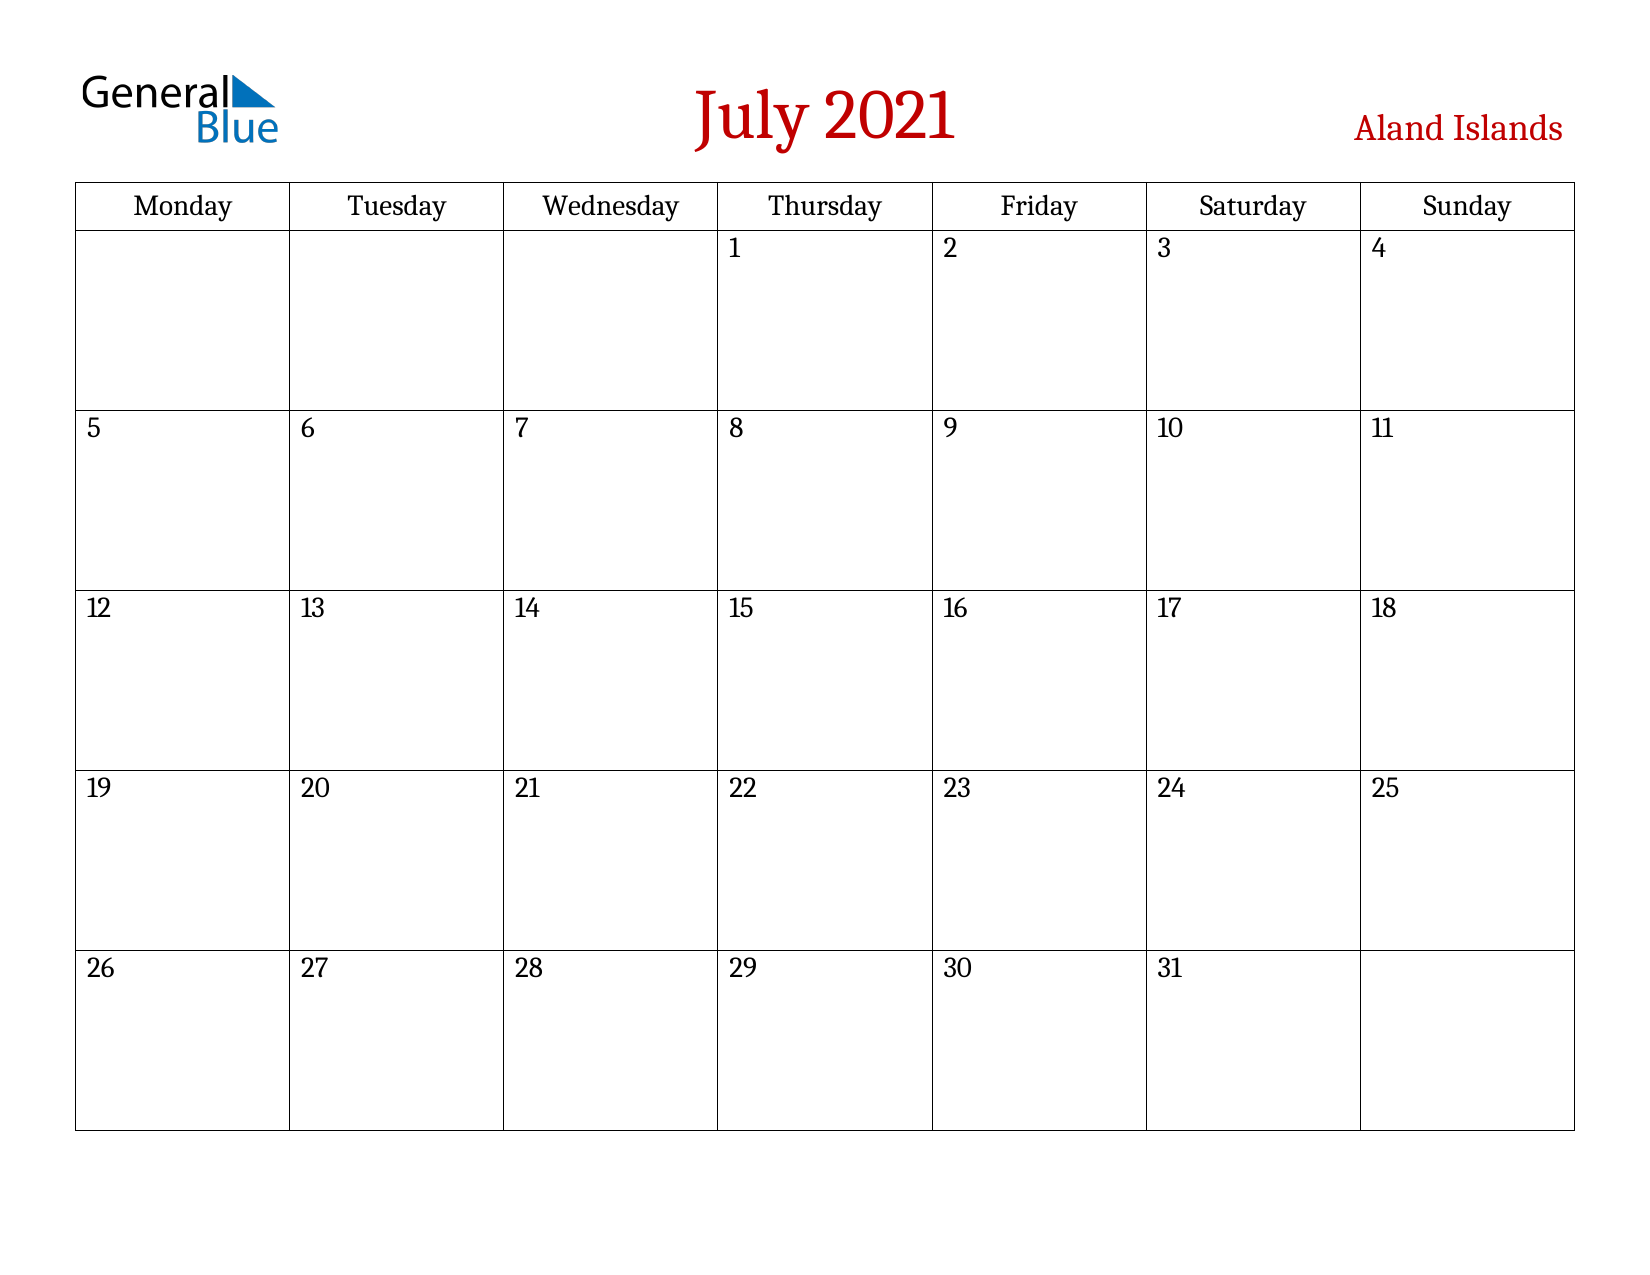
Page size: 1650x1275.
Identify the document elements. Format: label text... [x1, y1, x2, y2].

table_cell 5 [76, 411, 289, 444]
table_cell [1147, 625, 1360, 770]
table_cell [290, 625, 503, 770]
table_cell [1147, 805, 1360, 950]
table_cell 13 [290, 591, 503, 625]
table_cell [504, 265, 717, 410]
table_cell Friday [933, 183, 1146, 230]
table_cell [718, 445, 932, 590]
table_cell 20 [290, 771, 503, 805]
table_cell 18 [1361, 591, 1574, 625]
table_cell [76, 985, 289, 1130]
table_cell 31 [1147, 951, 1360, 985]
table_cell Sunday [1361, 183, 1574, 230]
table_cell Tuesday [290, 183, 503, 230]
table_cell 2 [933, 231, 1146, 264]
table_cell [76, 805, 289, 950]
table_header [76, 75, 503, 182]
table_cell 14 [504, 591, 717, 625]
table_cell 16 [933, 591, 1146, 625]
table_cell 12 [76, 591, 289, 625]
table_cell 19 [76, 771, 289, 805]
table_cell [1361, 265, 1574, 410]
table_cell 25 [1361, 771, 1574, 805]
table_cell [504, 625, 717, 770]
table_cell Wednesday [504, 183, 717, 230]
table_cell Thursday [718, 183, 932, 230]
table_cell [1147, 265, 1360, 410]
table_cell [290, 985, 503, 1130]
table_cell 17 [1147, 591, 1360, 625]
table_header July 2021 [504, 75, 1146, 182]
table_cell [718, 985, 932, 1130]
table_cell [504, 445, 717, 590]
table_cell 1 [718, 231, 932, 264]
table_cell [76, 231, 289, 264]
table_cell [504, 985, 717, 1130]
table_cell [933, 985, 1146, 1130]
table_cell 29 [718, 951, 932, 985]
table_cell 30 [933, 951, 1146, 985]
table_cell [290, 231, 503, 264]
table_cell [290, 445, 503, 590]
table_cell 6 [290, 411, 503, 444]
table_cell [290, 805, 503, 950]
table_cell [1147, 985, 1360, 1130]
table_cell [1361, 951, 1574, 985]
table_cell [933, 805, 1146, 950]
table_cell [933, 445, 1146, 590]
table_cell [933, 625, 1146, 770]
table_cell 7 [504, 411, 717, 444]
table_cell 8 [718, 411, 932, 444]
table_cell Monday [76, 183, 289, 230]
table_cell 22 [718, 771, 932, 805]
table_cell [504, 805, 717, 950]
table_cell [1361, 805, 1574, 950]
table_cell [718, 265, 932, 410]
table_cell [1361, 985, 1574, 1130]
table_cell 27 [290, 951, 503, 985]
table_cell [76, 625, 289, 770]
table_cell 10 [1147, 411, 1360, 444]
table_cell [76, 445, 289, 590]
table_cell 9 [933, 411, 1146, 444]
table_cell 3 [1147, 231, 1360, 264]
table_cell [504, 231, 717, 264]
table_cell [718, 625, 932, 770]
table_cell [933, 265, 1146, 410]
table_header Aland Islands [1146, 75, 1574, 182]
table_cell [76, 265, 289, 410]
table_cell 21 [504, 771, 717, 805]
table_cell [1147, 445, 1360, 590]
table_cell [290, 265, 503, 410]
table_cell [718, 805, 932, 950]
table_cell 11 [1361, 411, 1574, 444]
picture [82, 75, 278, 143]
table_cell [1361, 445, 1574, 590]
table_cell 24 [1147, 771, 1360, 805]
table_cell Saturday [1147, 183, 1360, 230]
table_cell 23 [933, 771, 1146, 805]
table_cell [1361, 625, 1574, 770]
table_cell 4 [1361, 231, 1574, 264]
table_cell 15 [718, 591, 932, 625]
table_cell 26 [76, 951, 289, 985]
table_cell 28 [504, 951, 717, 985]
